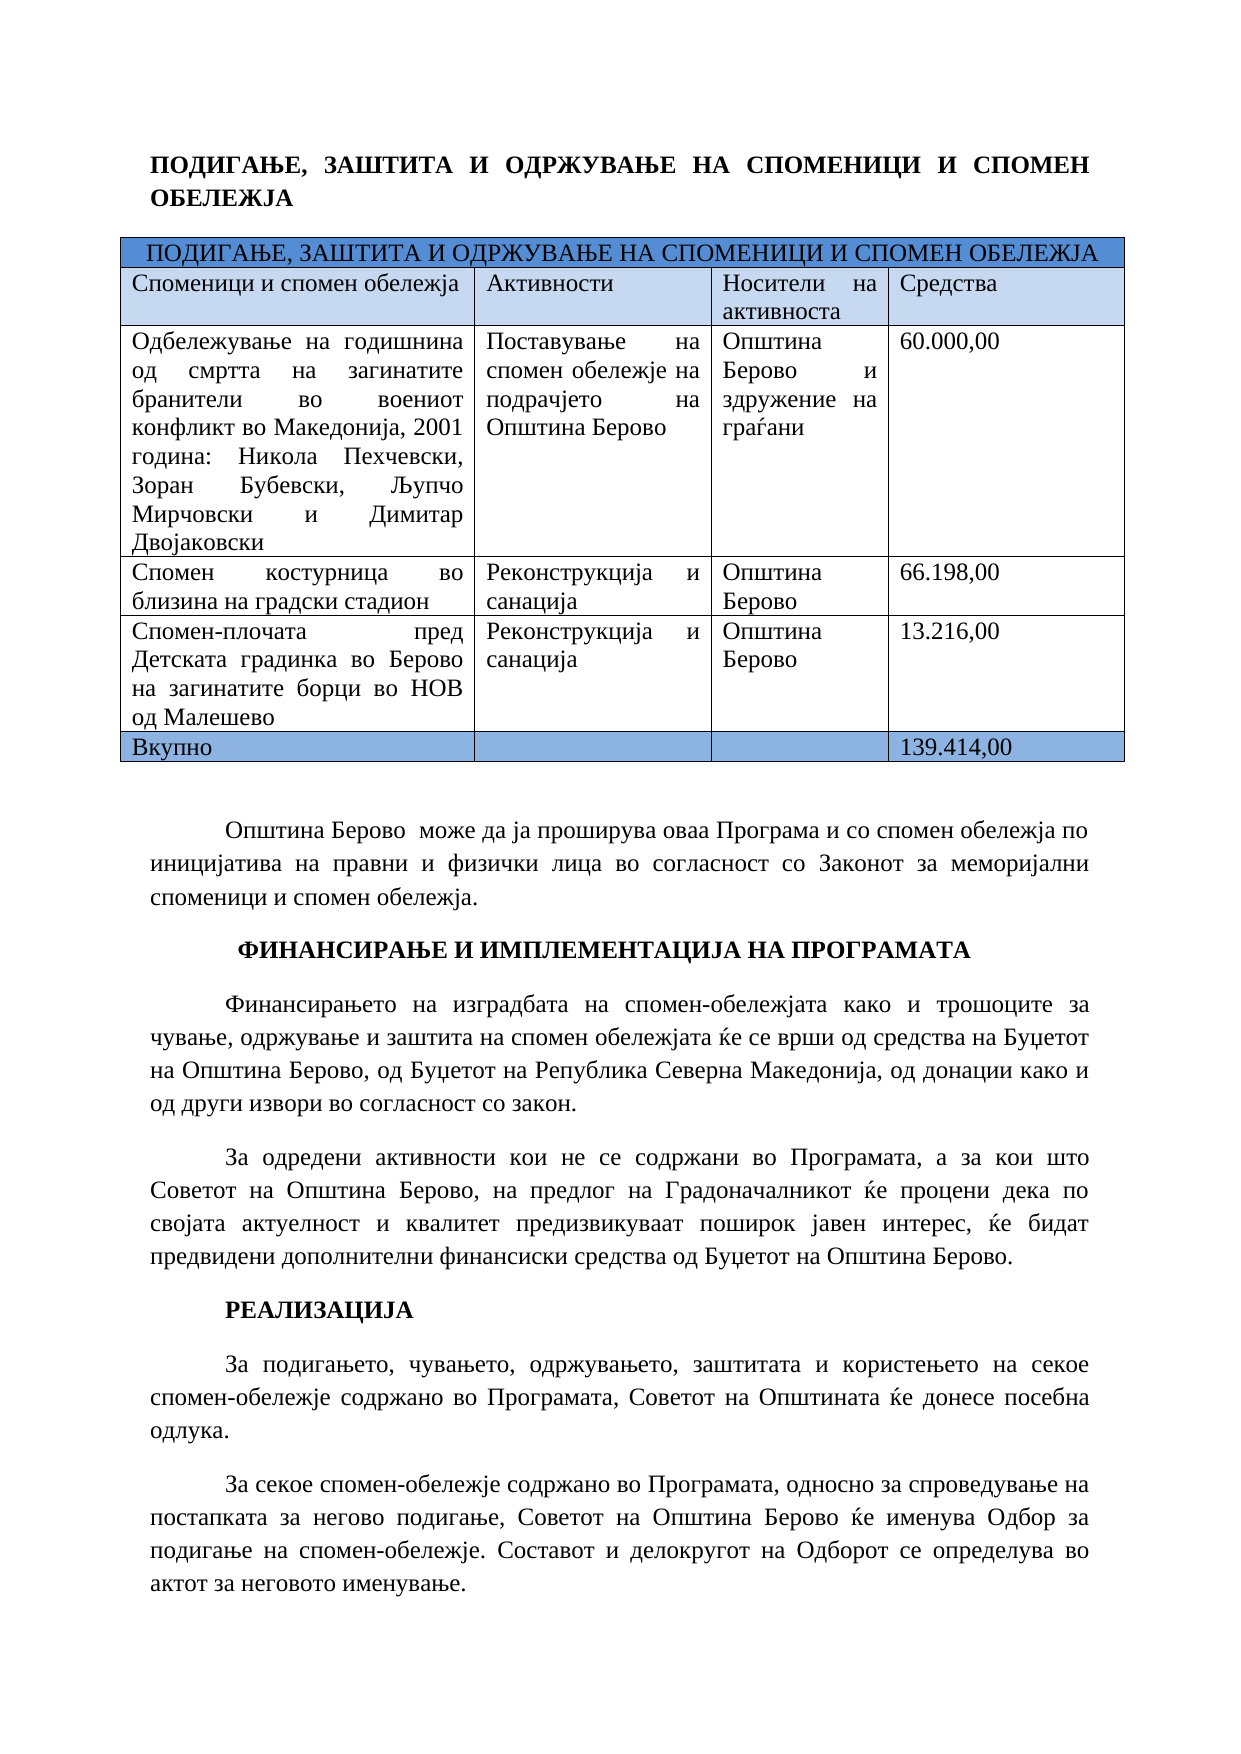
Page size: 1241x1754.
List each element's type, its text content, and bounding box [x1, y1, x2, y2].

table_cell Општина Берово [712, 557, 888, 615]
table_cell Одбележување на годишнина од смртта на загинатите бранители во воениот конфликт во Македонија, 2001 година: Никола Пехчевски, Зоран Бубевски, Љупчо Мирчовски и Димитар Двојаковски [121, 326, 474, 556]
table_cell [475, 732, 711, 761]
table_cell 139.414,00 [889, 732, 1124, 761]
table_cell Споменици и спомен обележја [121, 268, 474, 325]
text Општина Берово може да ја проширува оваа Програма и со спомен обележја по иницијатива на правни и физички лица во согласност со Законот за меморијални споменици и спомен обележја. [150, 816, 1090, 910]
table_cell 13.216,00 [889, 616, 1124, 731]
table_cell Спомен-плочата пред Детската градинка во Берово на загинатите борци во НОВ од Малешево [121, 616, 474, 731]
text ПОДИГАЊЕ, ЗАШТИТА И ОДРЖУВАЊЕ НА СПОМЕНИЦИ И СПОМЕН ОБЕЛЕЖЈА [150, 150, 1090, 212]
table_cell Општина Берово [712, 616, 888, 731]
text РЕАЛИЗАЦИЈА [150, 1295, 1090, 1324]
table_cell Спомен костурница во близина на градски стадион [121, 557, 474, 615]
text За подигањето, чувањето, одржувањето, заштитата и користењето на секое спомен-обележје содржано во Програмата, Советот на Општината ќе донесе посебна одлука. [150, 1349, 1090, 1444]
text Финансирањето на изградбата на спомен-обележјата како и трошоците за чување, одржување и заштита на спомен обележјата ќе се врши од средства на Буџетот на Општина Берово, од Буџетот на Република Северна Македонија, од донации како и од други извори во согласност со закон. [150, 989, 1090, 1117]
table_cell Поставување на спомен обележје на подрачјето на Општина Берово [475, 326, 711, 556]
text ФИНАНСИРАЊЕ И ИМПЛЕМЕНТАЦИЈА НА ПРОГРАМАТА [150, 935, 1090, 964]
table_cell Средства [889, 268, 1124, 325]
table_cell Реконструкција и санација [475, 616, 711, 731]
table_cell Општина Берово и здружение на граѓани [712, 326, 888, 556]
text За секое спомен-обележје содржано во Програмата, односно за спроведување на постапката за негово подигање, Советот на Општина Берово ќе именува Одбор за подигање на спомен-обележје. Составот и делокругот на Одборот се определува во актот за неговото именување. [150, 1469, 1090, 1597]
table_cell Носители на активноста [712, 268, 888, 325]
table_cell Реконструкција и санација [475, 557, 711, 615]
table_cell 60.000,00 [889, 326, 1124, 556]
table_cell 66.198,00 [889, 557, 1124, 615]
table_header ПОДИГАЊЕ, ЗАШТИТА И ОДРЖУВАЊЕ НА СПОМЕНИЦИ И СПОМЕН ОБЕЛЕЖЈА [121, 238, 1124, 267]
table_cell [712, 732, 888, 761]
text За одредени активности кои не се содржани во Програмата, а за кои што Советот на Општина Берово, на предлог на Градоначалникот ќе процени дека по својата актуелност и квалитет предизвикуваат поширок јавен интерес, ќе бидат предвидени дополнителни финансиски средства од Буџетот на Општина Берово. [150, 1142, 1090, 1270]
table_cell Вкупно [121, 732, 474, 761]
table_cell Активности [475, 268, 711, 325]
